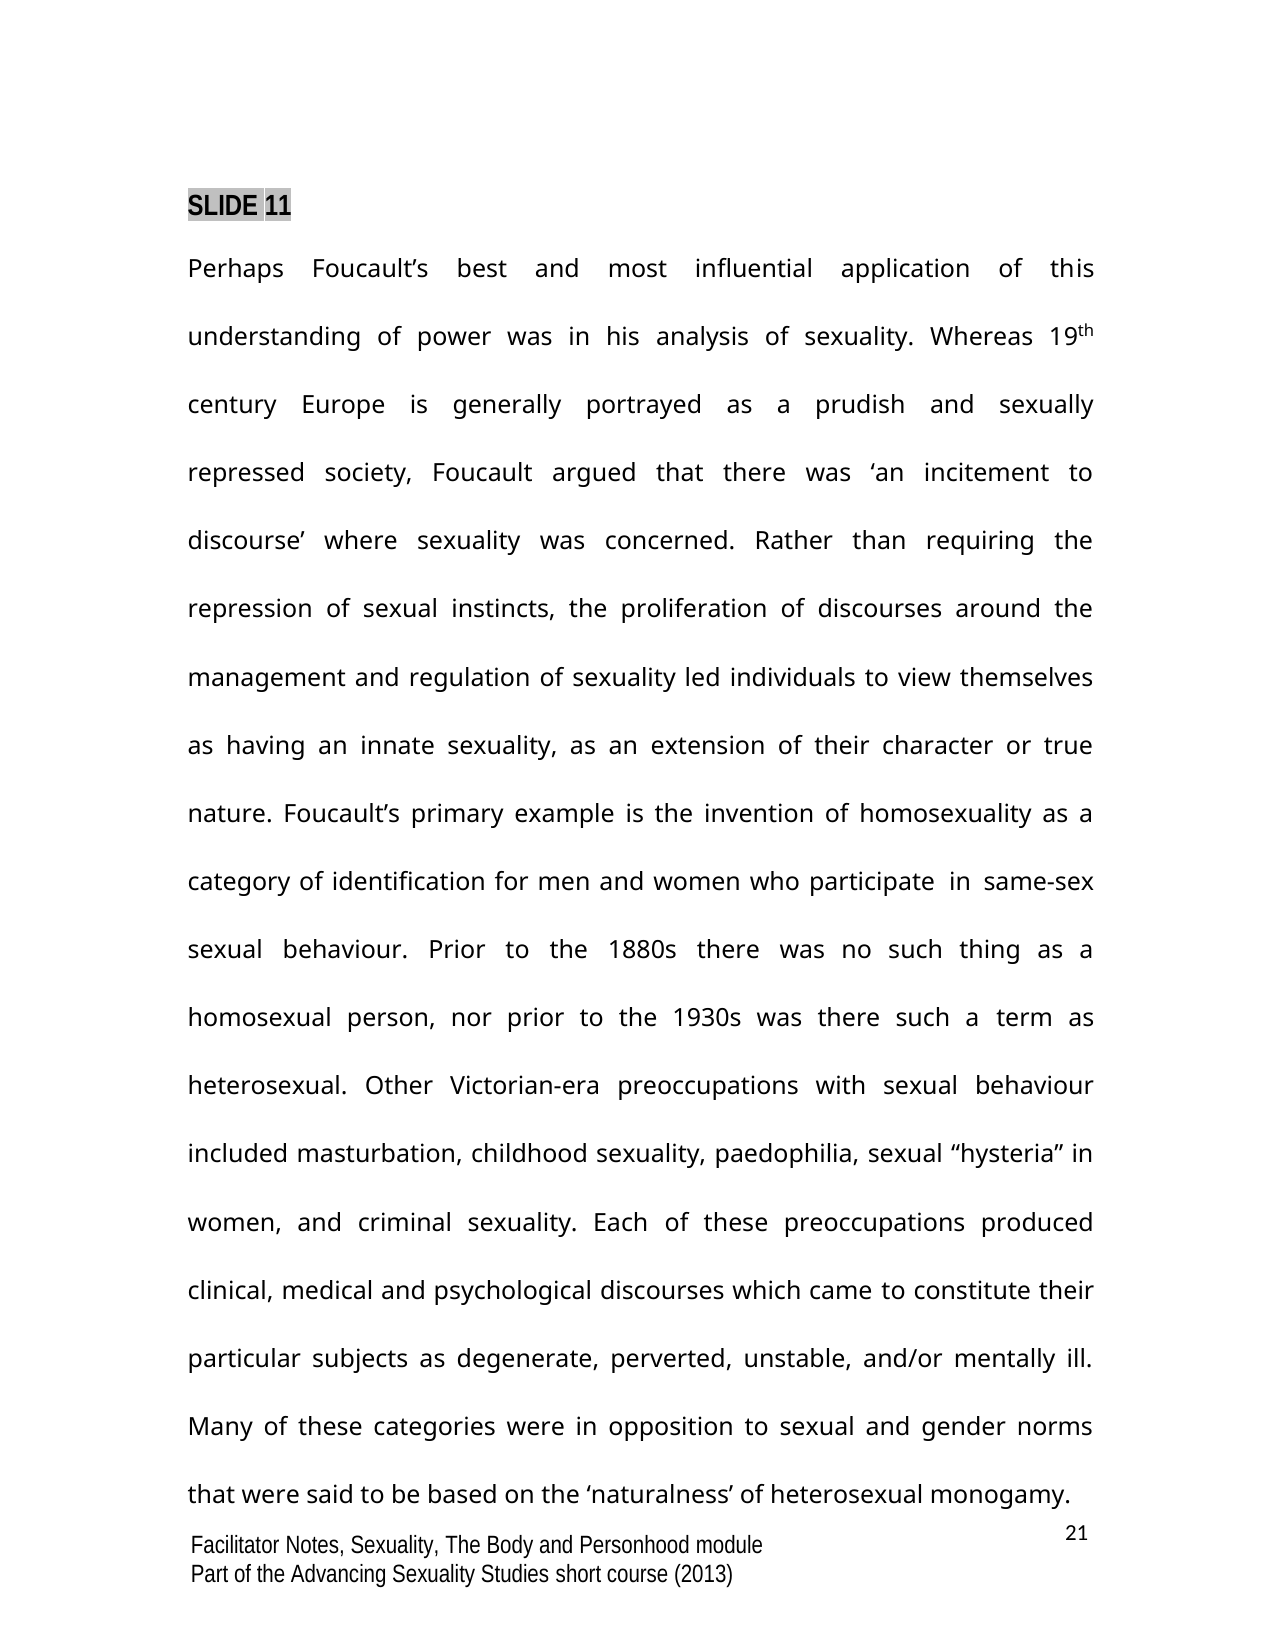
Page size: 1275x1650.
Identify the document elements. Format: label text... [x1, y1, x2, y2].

text Perhaps Foucault’s best and most influential application of this understanding of power was in his analysis of sexuality. Whereas 19th century Europe is generally portrayed as a prudish and sexually repressed society, Foucault argued that there was ‘an incitement to discourse’ where sexuality was concerned. Rather than requiring the repression of sexual instincts, the proliferation of discourses around the management and regulation of sexuality led individuals to view themselves as having an innate sexuality, as an extension of their character or true nature. Foucault’s primary example is the invention of homosexuality as a category of identification for men and women who participate in same-sex sexual behaviour. Prior to the 1880s there was no such thing as a homosexual person, nor prior to the 1930s was there such a term as heterosexual. Other Victorian-era preoccupations with sexual behaviour included masturbation, childhood sexuality, paedophilia, sexual “hysteria” in women, and criminal sexuality. Each of these preoccupations produced clinical, medical and psychological discourses which came to constitute their particular subjects as degenerate, perverted, unstable, and/or mentally ill. Many of these categories were in opposition to sexual and gender norms that were said to be based on the ‘naturalness’ of heterosexual monogamy. [187, 250, 1094, 1511]
